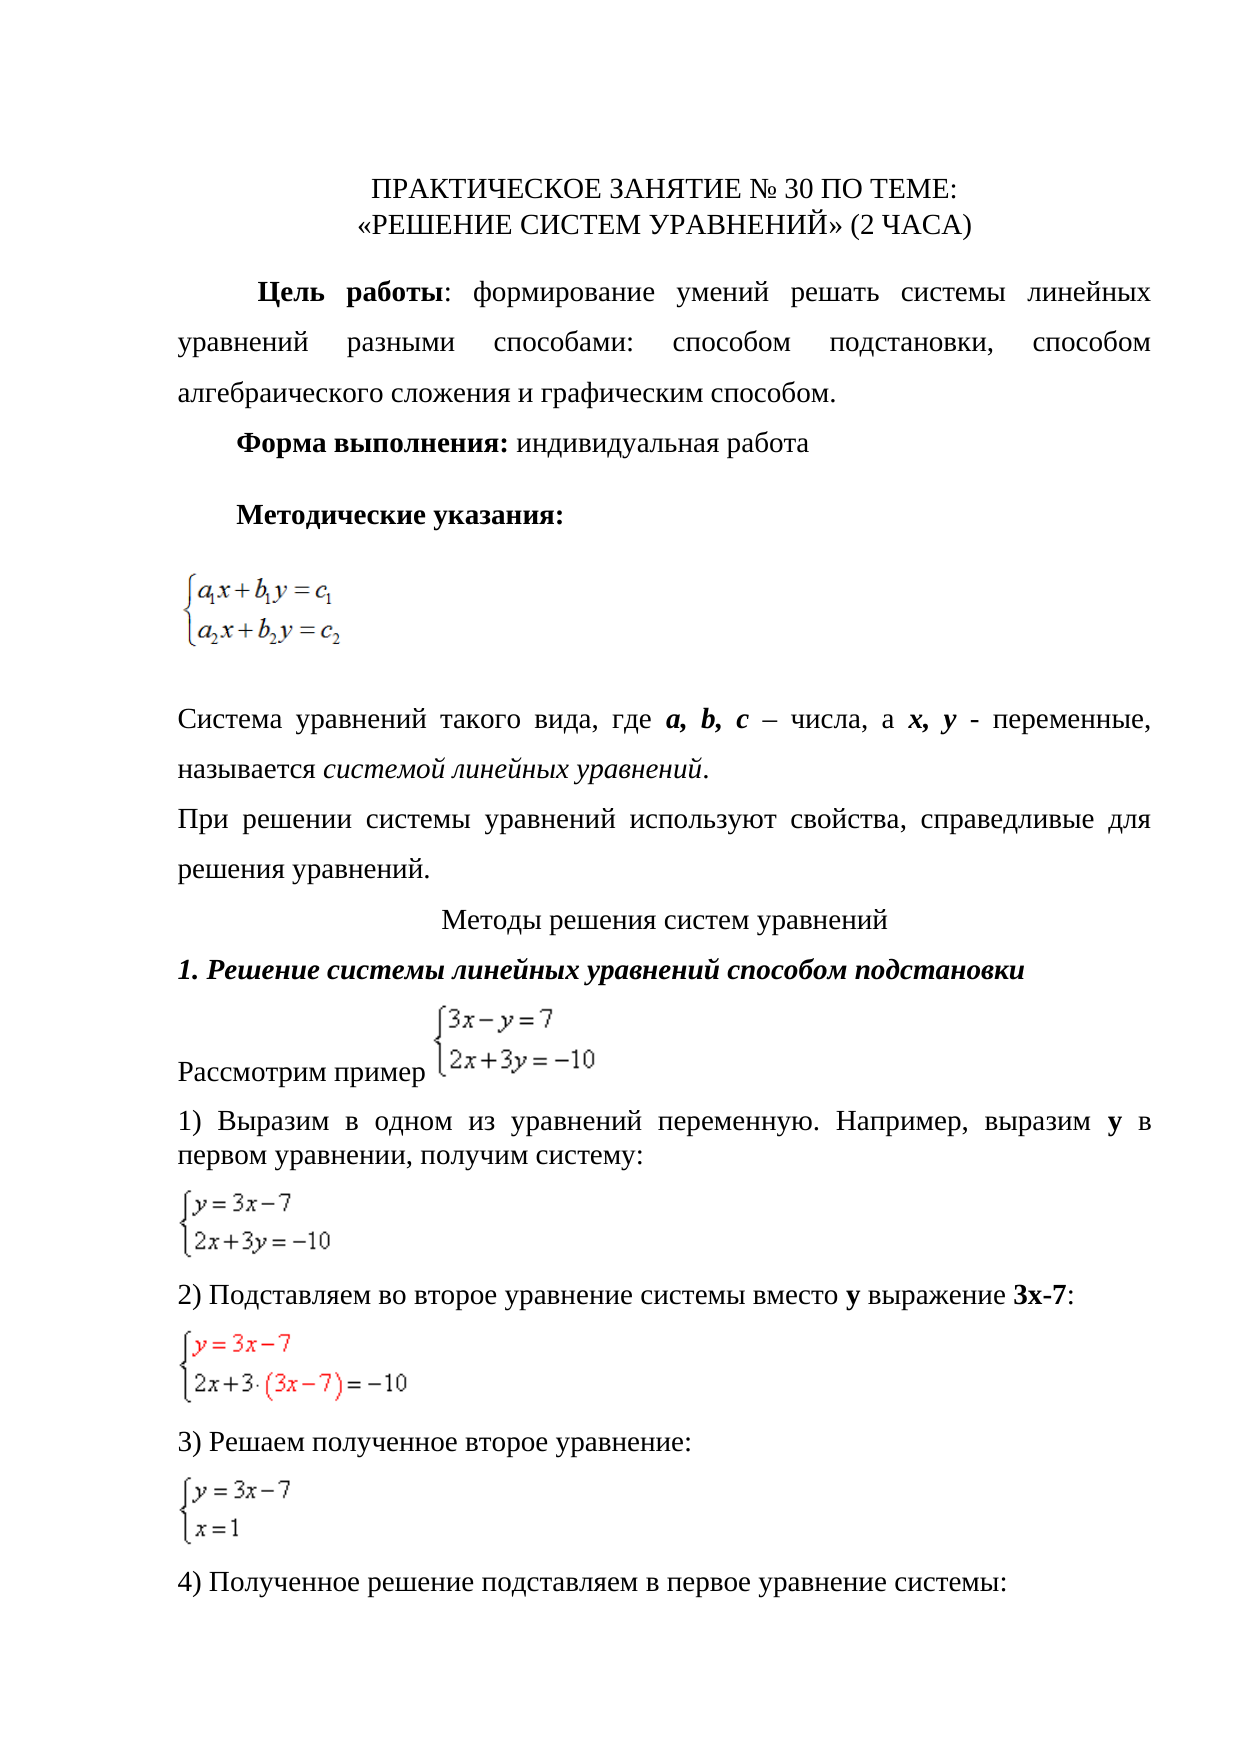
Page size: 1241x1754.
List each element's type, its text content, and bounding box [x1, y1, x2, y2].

text 2) Подставляем во второе уравнение системы вместо y выражение 3х-7: [177, 1277, 1152, 1310]
text ПРАКТИЧЕСКОЕ ЗАНЯТИЕ № 30 ПО ТЕМЕ: [177, 171, 1152, 204]
text 3) Решаем полученное второе уравнение: [177, 1424, 1152, 1458]
picture [431, 1001, 601, 1082]
text Форма выполнения: индивидуальная работа [177, 425, 1152, 459]
text «РЕШЕНИЕ СИСТЕМ УРАВНЕНИЙ» (2 ЧАСА) [177, 207, 1152, 241]
text Методы решения систем уравнений [177, 902, 1152, 936]
text Рассмотрим пример [177, 1001, 1152, 1088]
text При решении системы уравнений используют свойства, справедливые для решения уравнений. [177, 801, 1152, 885]
text 1. Решение системы линейных уравнений способом подстановки [177, 952, 1152, 986]
picture [177, 1186, 335, 1262]
picture [177, 1473, 296, 1549]
text 4) Полученное решение подставляем в первое уравнение системы: [177, 1564, 1152, 1598]
text Методические указания: [177, 497, 1152, 531]
text Система уравнений такого вида, где a, b, c – числа, а x, y - переменные, называется системой линейных уравнений. [177, 701, 1152, 784]
text Цель работы: формирование умений решать системы линейных уравнений разными способами: способом подстановки, способом алгебраического сложения и графическим способом. [177, 358, 1152, 408]
picture [177, 564, 351, 657]
text Цель работы: формирование умений решать системы линейных уравнений разными способами: способом подстановки, способом алгебраического сложения и графическим способом. [177, 274, 1152, 325]
text 1) Выразим в одном из уравнений переменную. Например, выразим y в первом уравнении, получим систему: [177, 1103, 1152, 1171]
picture [177, 1326, 410, 1409]
